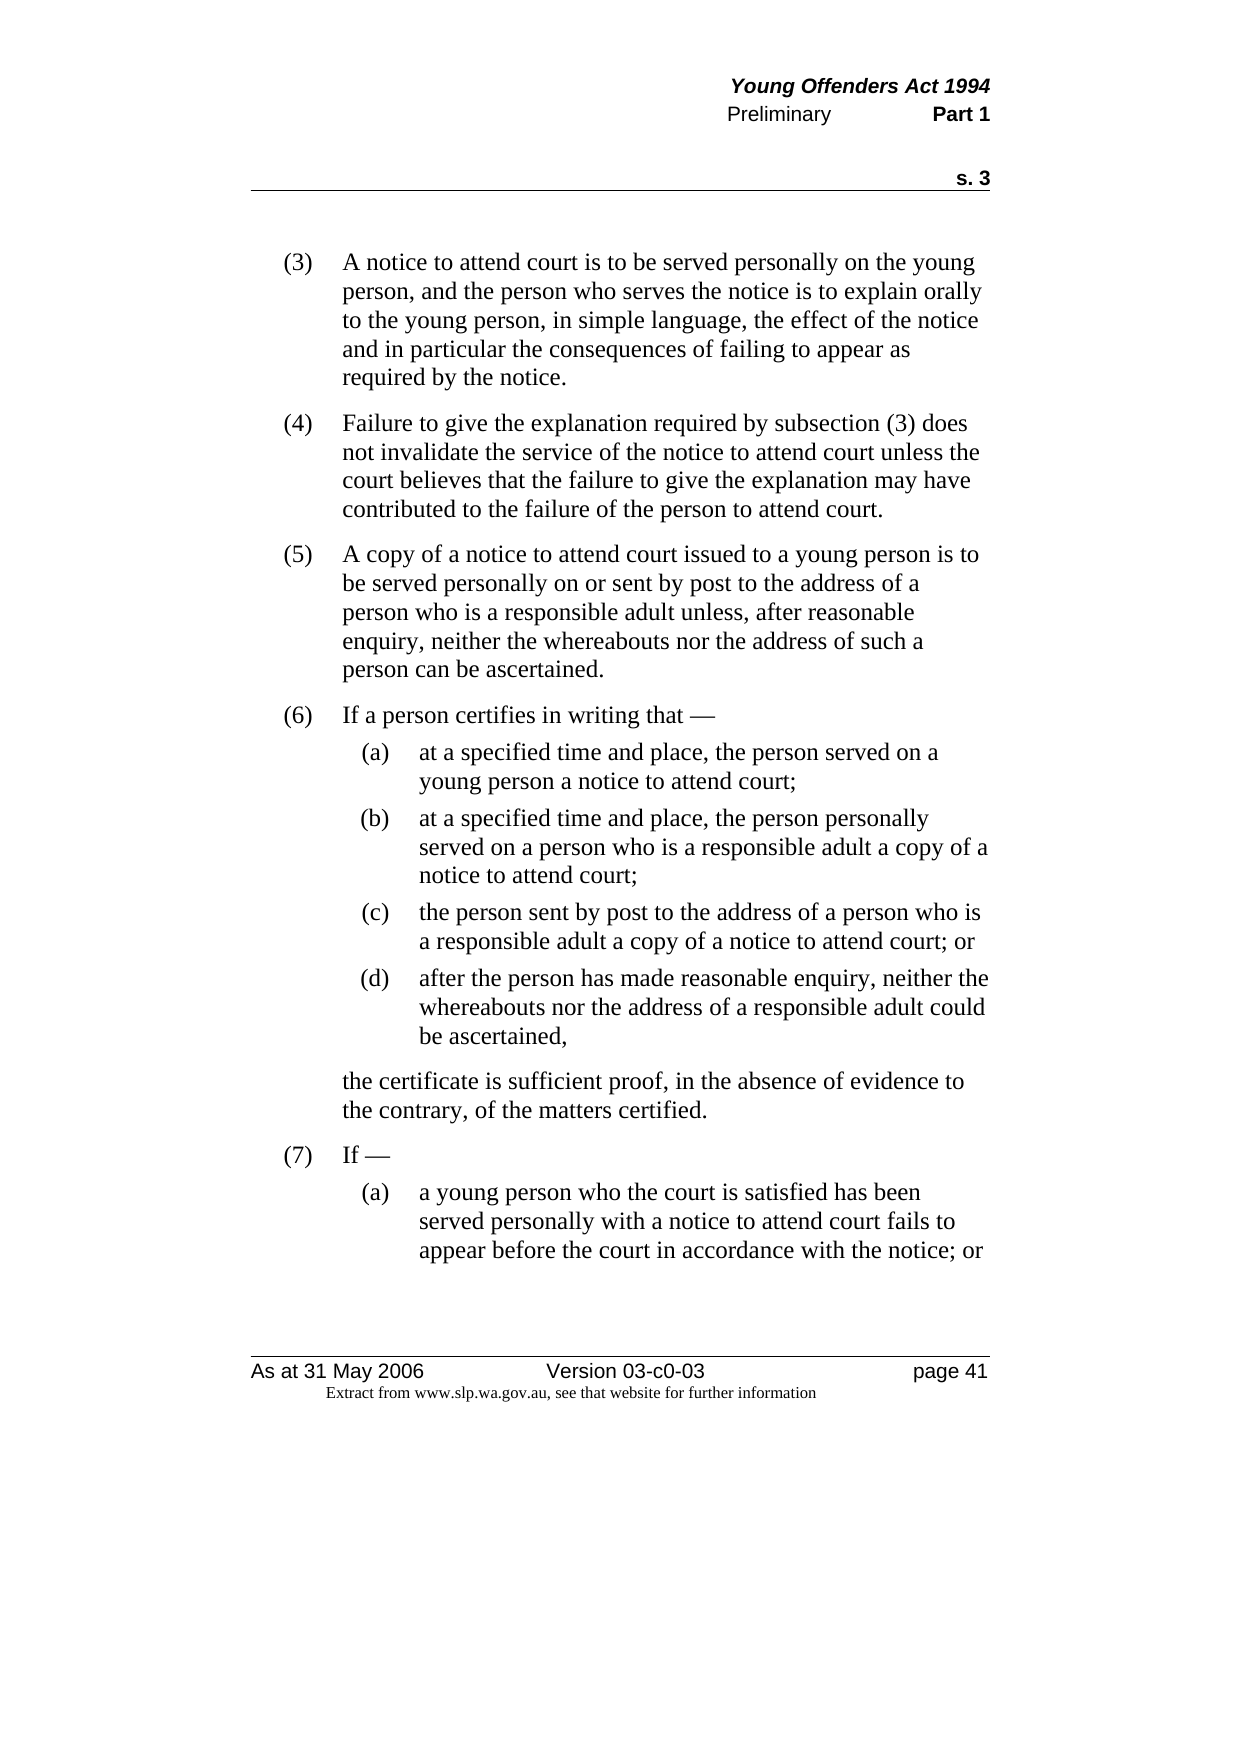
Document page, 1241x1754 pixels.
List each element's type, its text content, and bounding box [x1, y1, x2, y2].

text (d) after the person has made reasonable enquiry, neither the whereabouts nor the address of a responsible adult could be ascertained, [251, 963, 990, 1049]
text (b) at a specified time and place, the person personally served on a person who is a responsible adult a copy of a notice to attend court; [251, 803, 990, 889]
text (c) the person sent by post to the address of a person who is a responsible adult a copy of a notice to attend court; or [251, 897, 990, 955]
text (6) If a person certifies in writing that — [251, 700, 990, 729]
text (4) Failure to give the explanation required by subsection (3) does not invalidate the service of the notice to attend court unless the court believes that the failure to give the explanation may have contributed to the failure of the person to attend court. [251, 408, 990, 523]
text (3) A notice to attend court is to be served personally on the young person, and the person who serves the notice is to explain orally to the young person, in simple language, the effect of the notice and in particular the consequences of failing to appear as required by the notice. [251, 247, 990, 391]
text the certificate is sufficient proof, in the absence of evidence to the contrary, of the matters certified. [251, 1066, 990, 1124]
text (a) a young person who the court is satisfied has been served personally with a notice to attend court fails to appear before the court in accordance with the notice; or [251, 1177, 990, 1264]
text (7) If — [251, 1140, 990, 1169]
text (5) A copy of a notice to attend court issued to a young person is to be served personally on or sent by post to the address of a person who is a responsible adult unless, after reasonable enquiry, neither the whereabouts nor the address of such a person can be ascertained. [251, 539, 990, 683]
text (a) at a specified time and place, the person served on a young person a notice to attend court; [251, 737, 990, 794]
